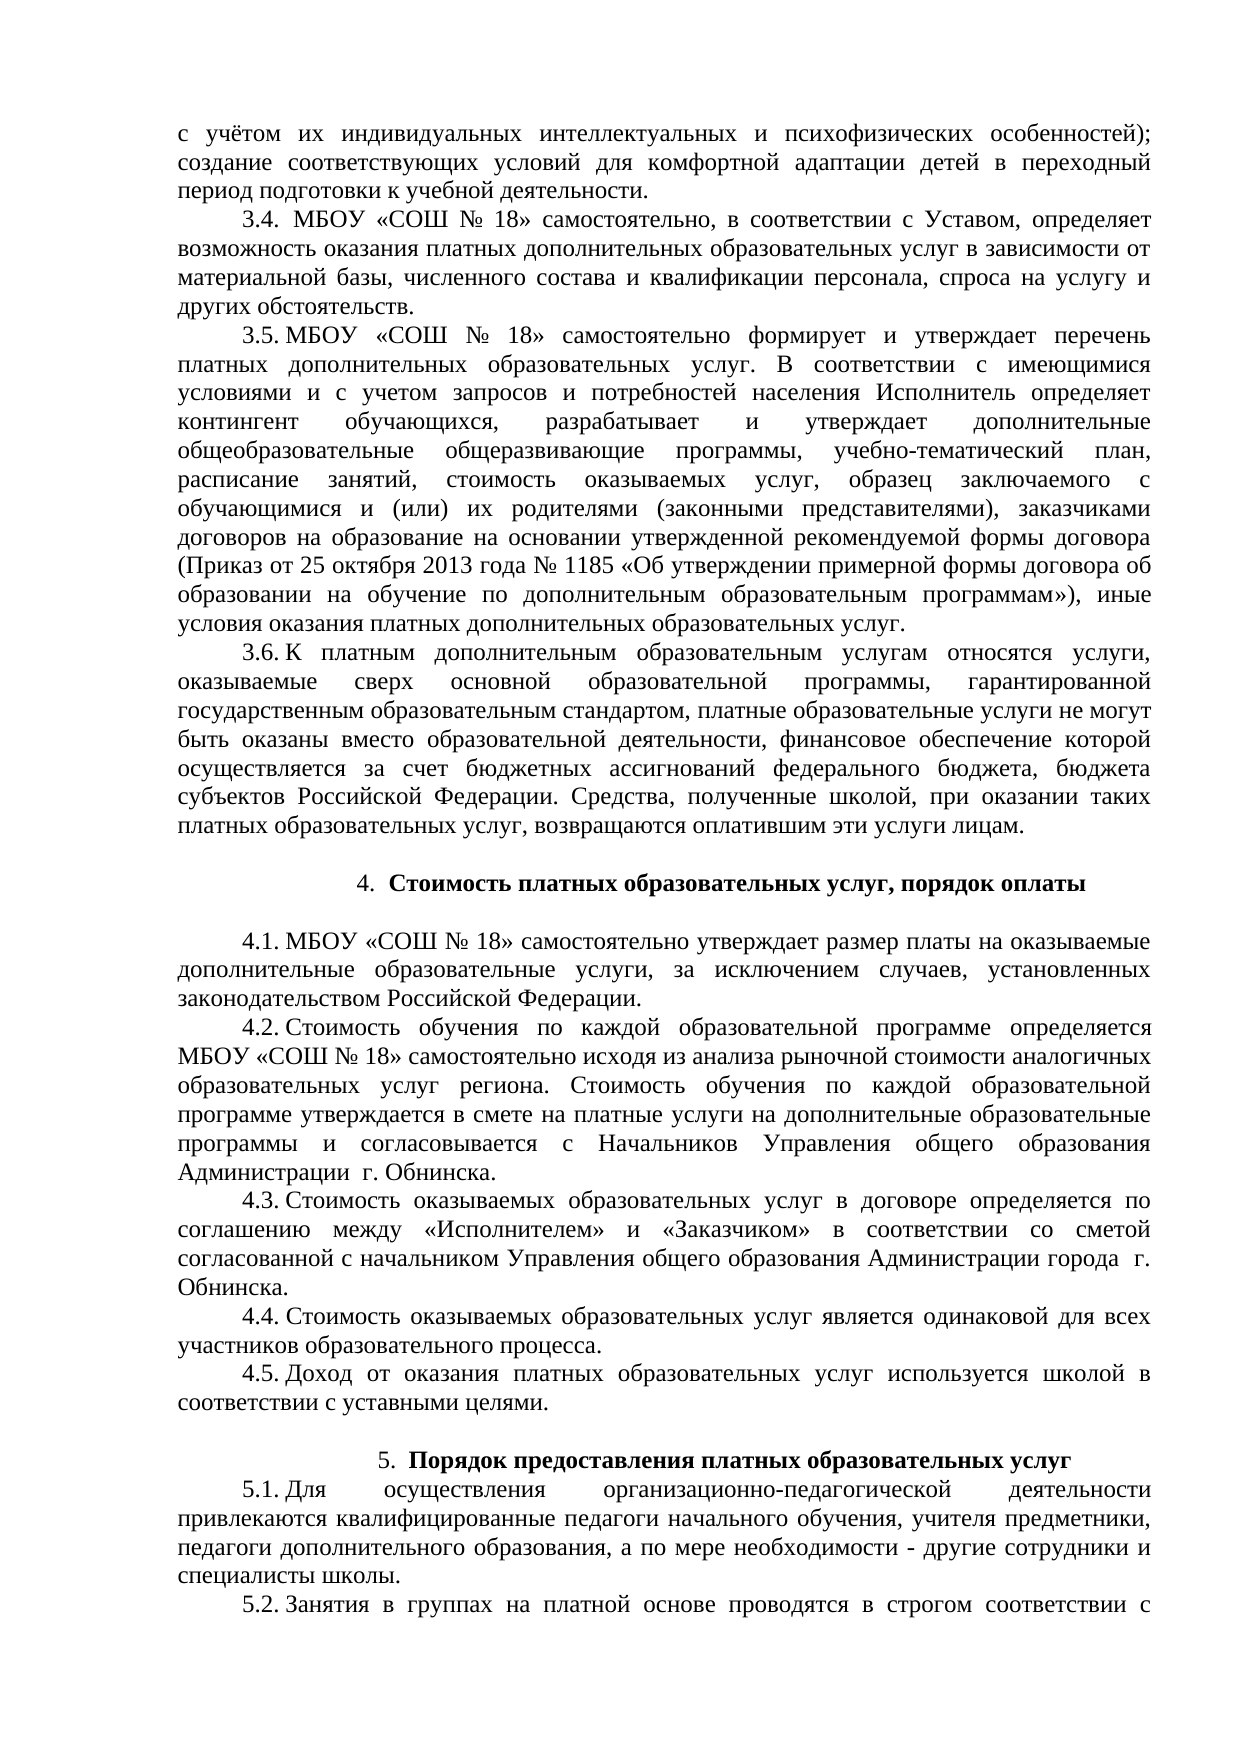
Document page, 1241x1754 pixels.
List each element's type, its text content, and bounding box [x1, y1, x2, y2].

list Для осуществления организационно-педагогической деятельности привлекаются квалифицированные педагоги начального обучения, учителя предметники, педагоги дополнительного образования, а по мере необходимости - другие сотрудники и специалисты школы. [177, 1474, 1152, 1590]
list Стоимость оказываемых образовательных услуг является одинаковой для всех участников образовательного процесса. [177, 1301, 1152, 1359]
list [177, 118, 1152, 205]
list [177, 1590, 1152, 1618]
list К платным дополнительным образовательным услугам относятся услуги, оказываемые сверх основной образовательной программы, гарантированной государственным образовательным стандартом, платные образовательные услуги не могут быть оказаны вместо образовательной деятельности, финансовое обеспечение которой осуществляется за счет бюджетных ассигнований федерального бюджета, бюджета субъектов Российской Федерации. Средства, полученные школой, при оказании таких платных образовательных услуг, возвращаются оплатившим эти услуги лицам. [177, 637, 1152, 839]
list МБОУ «СОШ № 18» самостоятельно утверждает размер платы на оказываемые дополнительные образовательные услуги, за исключением случаев, установленных законодательством Российской Федерации. [177, 926, 1152, 1013]
list Стоимость оказываемых образовательных услуг в договоре определяется по соглашению между «Исполнителем» и «Заказчиком» в соответствии со сметой согласованной с начальником Управления общего образования Администрации города г. Обнинска. [177, 1186, 1152, 1301]
list Стоимость обучения по каждой образовательной программе определяется МБОУ «СОШ № 18» самостоятельно исходя из анализа рыночной стоимости аналогичных образовательных услуг региона. Стоимость обучения по каждой образовательной программе утверждается в смете на платные услуги на дополнительные образовательные программы и согласовывается с Начальников Управления общего образования Администрации г. Обнинска. [177, 1013, 1152, 1186]
list МБОУ «СОШ № 18» самостоятельно, в соответствии с Уставом, определяет возможность оказания платных дополнительных образовательных услуг в зависимости от материальной базы, численного состава и квалификации персонала, спроса на услугу и других обстоятельств. [177, 205, 1152, 320]
list Стоимость платных образовательных услуг, порядок оплаты [356, 868, 1152, 897]
list Доход от оказания платных образовательных услуг используется школой в соответствии с уставными целями. [177, 1359, 1152, 1417]
list Порядок предоставления платных образовательных услуг [377, 1445, 1152, 1474]
list МБОУ «СОШ № 18» самостоятельно формирует и утверждает перечень платных дополнительных образовательных услуг. В соответствии с имеющимися условиями и с учетом запросов и потребностей населения Исполнитель определяет контингент обучающихся, разрабатывает и утверждает дополнительные общеобразовательные общеразвивающие программы, учебно-тематический план, расписание занятий, стоимость оказываемых услуг, образец заключаемого с обучающимися и (или) их родителями (законными представителями), заказчиками договоров на образование на основании утвержденной рекомендуемой формы договора (Приказ от 25 октября 2013 года № 1185 «Об утверждении примерной формы договора об образовании на обучение по дополнительным образовательным программам»), иные условия оказания платных дополнительных образовательных услуг. [177, 320, 1152, 637]
